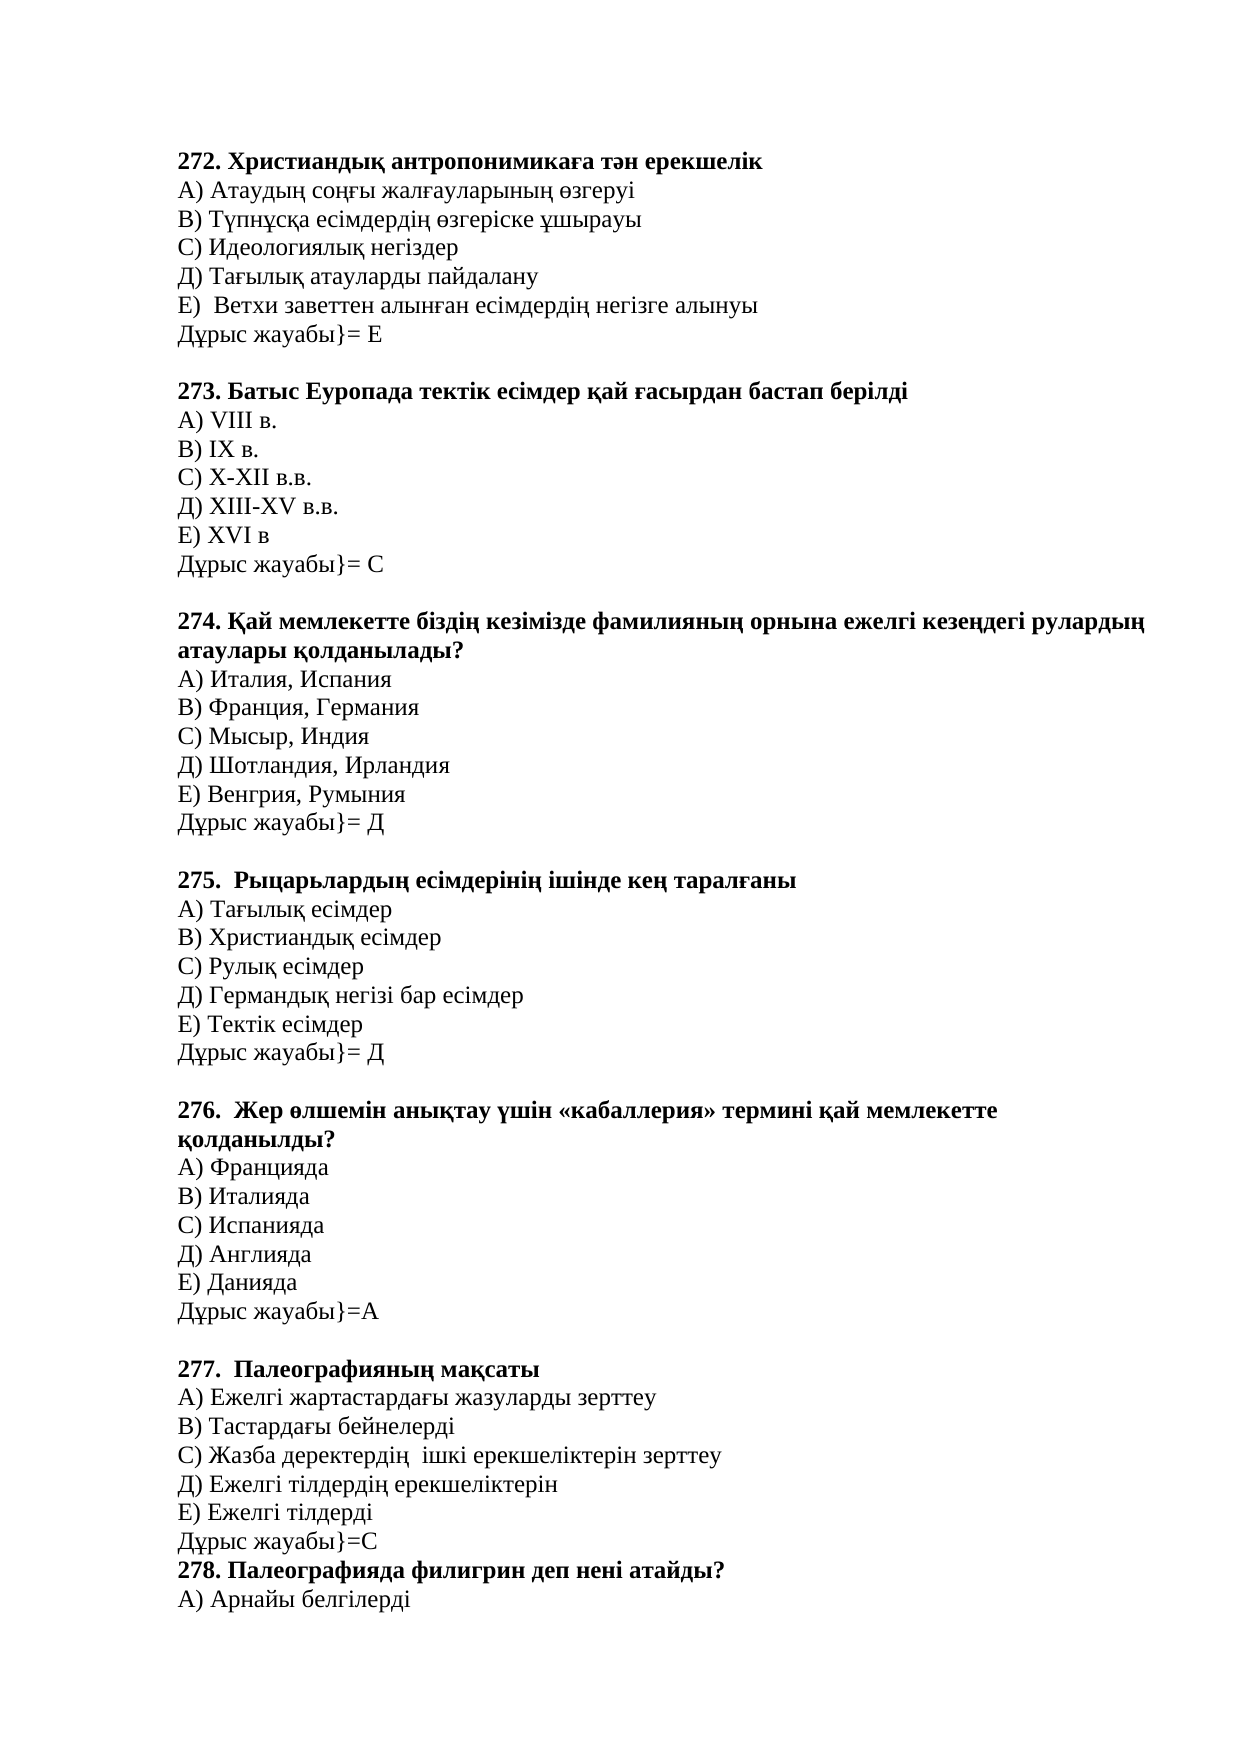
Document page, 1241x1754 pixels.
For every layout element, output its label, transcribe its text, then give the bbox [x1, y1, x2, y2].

text Дұрыс жауабы}= С [177, 549, 1152, 577]
text Дұрыс жауабы}= Е [177, 319, 1152, 347]
text С) Испанияда [177, 1210, 1152, 1239]
text Е) Ежелгі тілдерді [177, 1497, 1152, 1526]
text А) Арнайы белгілерді [177, 1584, 1152, 1612]
text Д) Тағылық атауларды пайдалану [177, 261, 1152, 290]
text В) Италияда [177, 1181, 1152, 1210]
text Д) XIII-XV в.в. [177, 491, 1152, 520]
text С) Идеологиялық негіздер [177, 232, 1152, 261]
text Е) Венгрия, Румыния [177, 779, 1152, 807]
text В) Тастардағы бейнелерді [177, 1411, 1152, 1440]
text Дұрыс жауабы}=С [177, 1526, 1152, 1555]
text А) Францияда [177, 1152, 1152, 1181]
text Д) Шотландия, Ирландия [177, 750, 1152, 779]
text 278. Палеографияда филигрин деп нені атайды? [177, 1555, 1152, 1584]
text Е) Ветхи заветтен алынған есімдердің негізге алынуы [177, 290, 1152, 319]
text 275. Рыцарьлардың есімдерінің ішінде кең таралғаны [177, 865, 1152, 894]
text 277. Палеографияның мақсаты [177, 1354, 1152, 1382]
text Дұрыс жауабы}= Д [177, 807, 1152, 836]
text Дұрыс жауабы}=А [177, 1296, 1152, 1325]
text 272. Христиандық антропонимикаға тән ерекшелік [177, 146, 1152, 175]
text В) Христиандық есімдер [177, 922, 1152, 951]
text С) Жазба деректердің ішкі ерекшеліктерін зерттеу [177, 1440, 1152, 1469]
text Е) Данияда [177, 1267, 1152, 1296]
text 274. Қай мемлекетте біздің кезімізде фамилияның орнына ежелгі кезеңдегі рулардың атаулары қолданылады? [177, 606, 1152, 664]
text А) VIII в. [177, 405, 1152, 434]
text С) X-XII в.в. [177, 462, 1152, 491]
subtitle В) IX в. [177, 434, 1152, 462]
text Д) Ежелгі тілдердің ерекшеліктерін [177, 1469, 1152, 1497]
text 276. Жер өлшемін анықтау үшін «кабаллерия» термині қай мемлекетте қолданылды? [177, 1095, 1152, 1152]
text Дұрыс жауабы}= Д [177, 1037, 1152, 1066]
text А) Атаудың соңғы жалғауларының өзгеруі [177, 175, 1152, 204]
text 273. Батыс Еуропада тектік есімдер қай ғасырдан бастап берілді [177, 376, 1152, 405]
text В) Франция, Германия [177, 692, 1152, 721]
text Д) Англияда [177, 1239, 1152, 1267]
text А) Тағылық есімдер [177, 894, 1152, 922]
text А) Италия, Испания [177, 664, 1152, 692]
text В) Түпнұсқа есімдердің өзгеріске ұшырауы [177, 204, 1152, 232]
text А) Ежелгі жартастардағы жазуларды зерттеу [177, 1382, 1152, 1411]
text С) Мысыр, Индия [177, 721, 1152, 750]
text Е) XVI в [177, 520, 1152, 549]
text С) Рулық есімдер [177, 951, 1152, 980]
text Д) Германдық негізі бар есімдер [177, 980, 1152, 1009]
text Е) Тектік есімдер [177, 1009, 1152, 1037]
